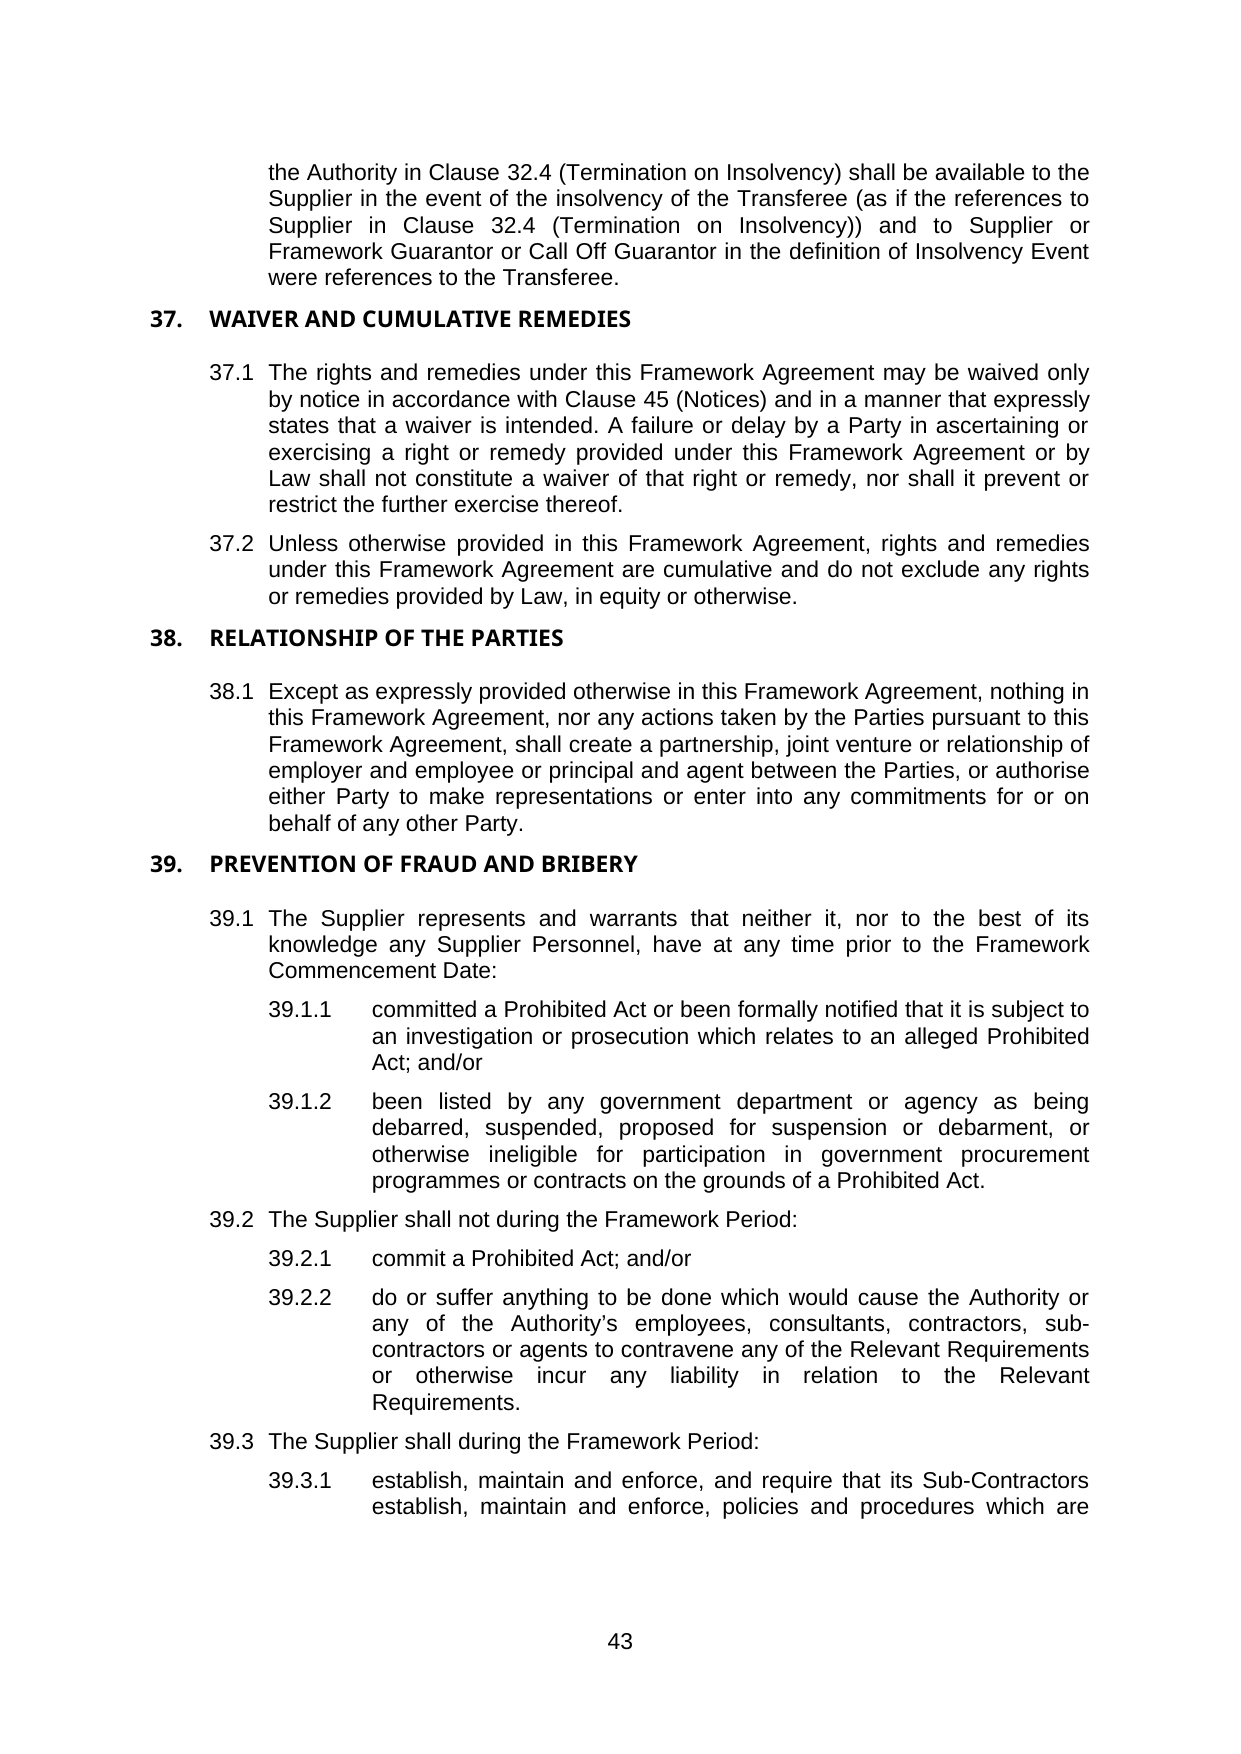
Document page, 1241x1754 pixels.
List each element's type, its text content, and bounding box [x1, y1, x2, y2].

text do or suffer anything to be done which would cause the Authority or any of the Authority’s employees, consultants, contractors, sub-contractors or agents to contravene any of the Relevant Requirements or otherwise incur any liability in relation to the Relevant Requirements. [268, 1283, 1090, 1415]
text commit a Prohibited Act; and/or [268, 1244, 1090, 1271]
subtitle PREVENTION OF FRAUD AND BRIBERY [150, 848, 1090, 880]
subtitle RELATIONSHIP OF THE PARTIES [150, 622, 1090, 653]
text The rights and remedies under this Framework Agreement may be waived only by notice in accordance with Clause 45 (Notices) and in a manner that expressly states that a waiver is intended. A failure or delay by a Party in ascertaining or exercising a right or remedy provided under this Framework Agreement or by Law shall not constitute a waiver of that right or remedy, nor shall it prevent or restrict the further exercise thereof. [209, 359, 1090, 517]
subtitle WAIVER AND CUMULATIVE REMEDIES [150, 303, 1090, 334]
text Except as expressly provided otherwise in this Framework Agreement, nothing in this Framework Agreement, nor any actions taken by the Parties pursuant to this Framework Agreement, shall create a partnership, joint venture or relationship of employer and employee or principal and agent between the Parties, or authorise either Party to make representations or enter into any commitments for or on behalf of any other Party. [209, 678, 1090, 836]
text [209, 159, 1090, 291]
text Unless otherwise provided in this Framework Agreement, rights and remedies under this Framework Agreement are cumulative and do not exclude any rights or remedies provided by Law, in equity or otherwise. [209, 530, 1090, 609]
text The Supplier shall during the Framework Period: [209, 1428, 1090, 1454]
text been listed by any government department or agency as being debarred, suspended, proposed for suspension or debarment, or otherwise ineligible for participation in government procurement programmes or contracts on the grounds of a Prohibited Act. [268, 1088, 1090, 1193]
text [268, 1467, 1090, 1519]
text The Supplier represents and warrants that neither it, nor to the best of its knowledge any Supplier Personnel, have at any time prior to the Framework Commencement Date: [209, 905, 1090, 984]
text committed a Prohibited Act or been formally notified that it is subject to an investigation or prosecution which relates to an alleged Prohibited Act; and/or [268, 996, 1090, 1075]
text The Supplier shall not during the Framework Period: [209, 1206, 1090, 1232]
